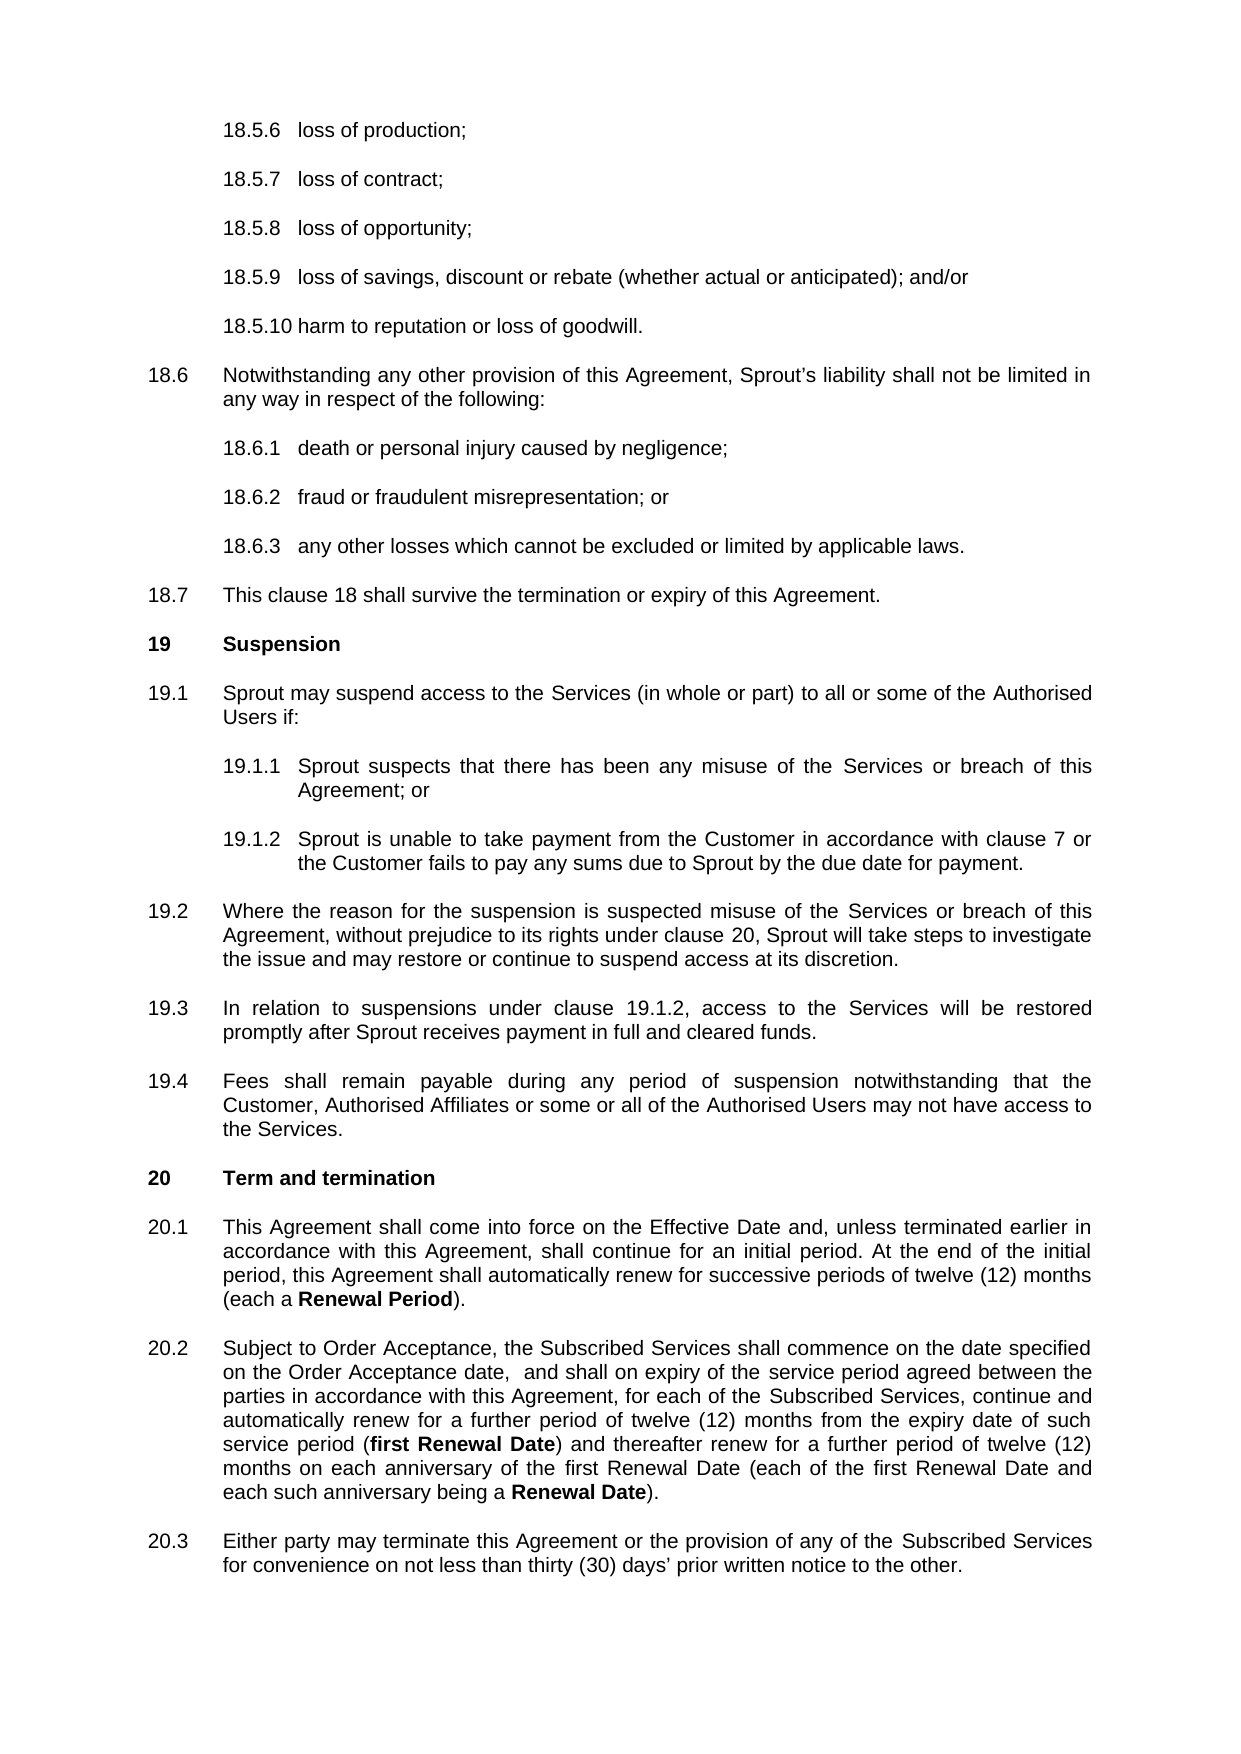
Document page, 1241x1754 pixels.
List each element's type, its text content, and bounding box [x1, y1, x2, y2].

list This clause 18 shall survive the termination or expiry of this Agreement. [148, 583, 1092, 607]
list loss of production; [223, 118, 1092, 142]
list Where the reason for the suspension is suspected misuse of the Services or breach of this Agreement, without prejudice to its rights under clause 20, Sprout will take steps to investigate the issue and may restore or continue to suspend access at its discretion. [148, 899, 1092, 971]
list loss of savings, discount or rebate (whether actual or anticipated); and/or [223, 265, 1092, 289]
list Sprout may suspend access to the Services (in whole or part) to all or some of the Authorised Users if: [148, 681, 1092, 728]
list In relation to suspensions under clause 19.1.2, access to the Services will be restored promptly after Sprout receives payment in full and cleared funds. [148, 996, 1092, 1044]
list Fees shall remain payable during any period of suspension notwithstanding that the Customer, Authorised Affiliates or some or all of the Authorised Users may not have access to the Services. [148, 1069, 1092, 1141]
list Sprout is unable to take payment from the Customer in accordance with clause 7 or the Customer fails to pay any sums due to Sprout by the due date for payment. [223, 826, 1092, 874]
list loss of contract; [223, 167, 1092, 191]
list Sprout suspects that there has been any misuse of the Services or breach of this Agreement; or [223, 753, 1092, 801]
list fraud or fraudulent misrepresentation; or [223, 485, 1092, 509]
list Either party may terminate this Agreement or the provision of any of the Subscribed Services for convenience on not less than thirty (30) days’ prior written notice to the other. [148, 1528, 1092, 1576]
list loss of opportunity; [223, 216, 1092, 240]
list Subject to Order Acceptance, the Subscribed Services shall commence on the date specified on the Order Acceptance date, and shall on expiry of the service period agreed between the parties in accordance with this Agreement, for each of the Subscribed Services, continue and automatically renew for a further period of twelve (12) months from the expiry date of such service period (first Renewal Date) and thereafter renew for a further period of twelve (12) months on each anniversary of the first Renewal Date (each of the first Renewal Date and each such anniversary being a Renewal Date). [148, 1336, 1092, 1503]
list death or personal injury caused by negligence; [223, 436, 1092, 460]
list This Agreement shall come into force on the Effective Date and, unless terminated earlier in accordance with this Agreement, shall continue for an initial period. At the end of the initial period, this Agreement shall automatically renew for successive periods of twelve (12) months (each a Renewal Period). [148, 1215, 1092, 1311]
list any other losses which cannot be excluded or limited by applicable laws. [223, 534, 1092, 558]
list Notwithstanding any other provision of this Agreement, Sprout’s liability shall not be limited in any way in respect of the following: [148, 363, 1092, 411]
subtitle Suspension [148, 632, 1092, 656]
list harm to reputation or loss of goodwill. [223, 314, 1092, 338]
subtitle Term and termination [148, 1166, 1092, 1190]
